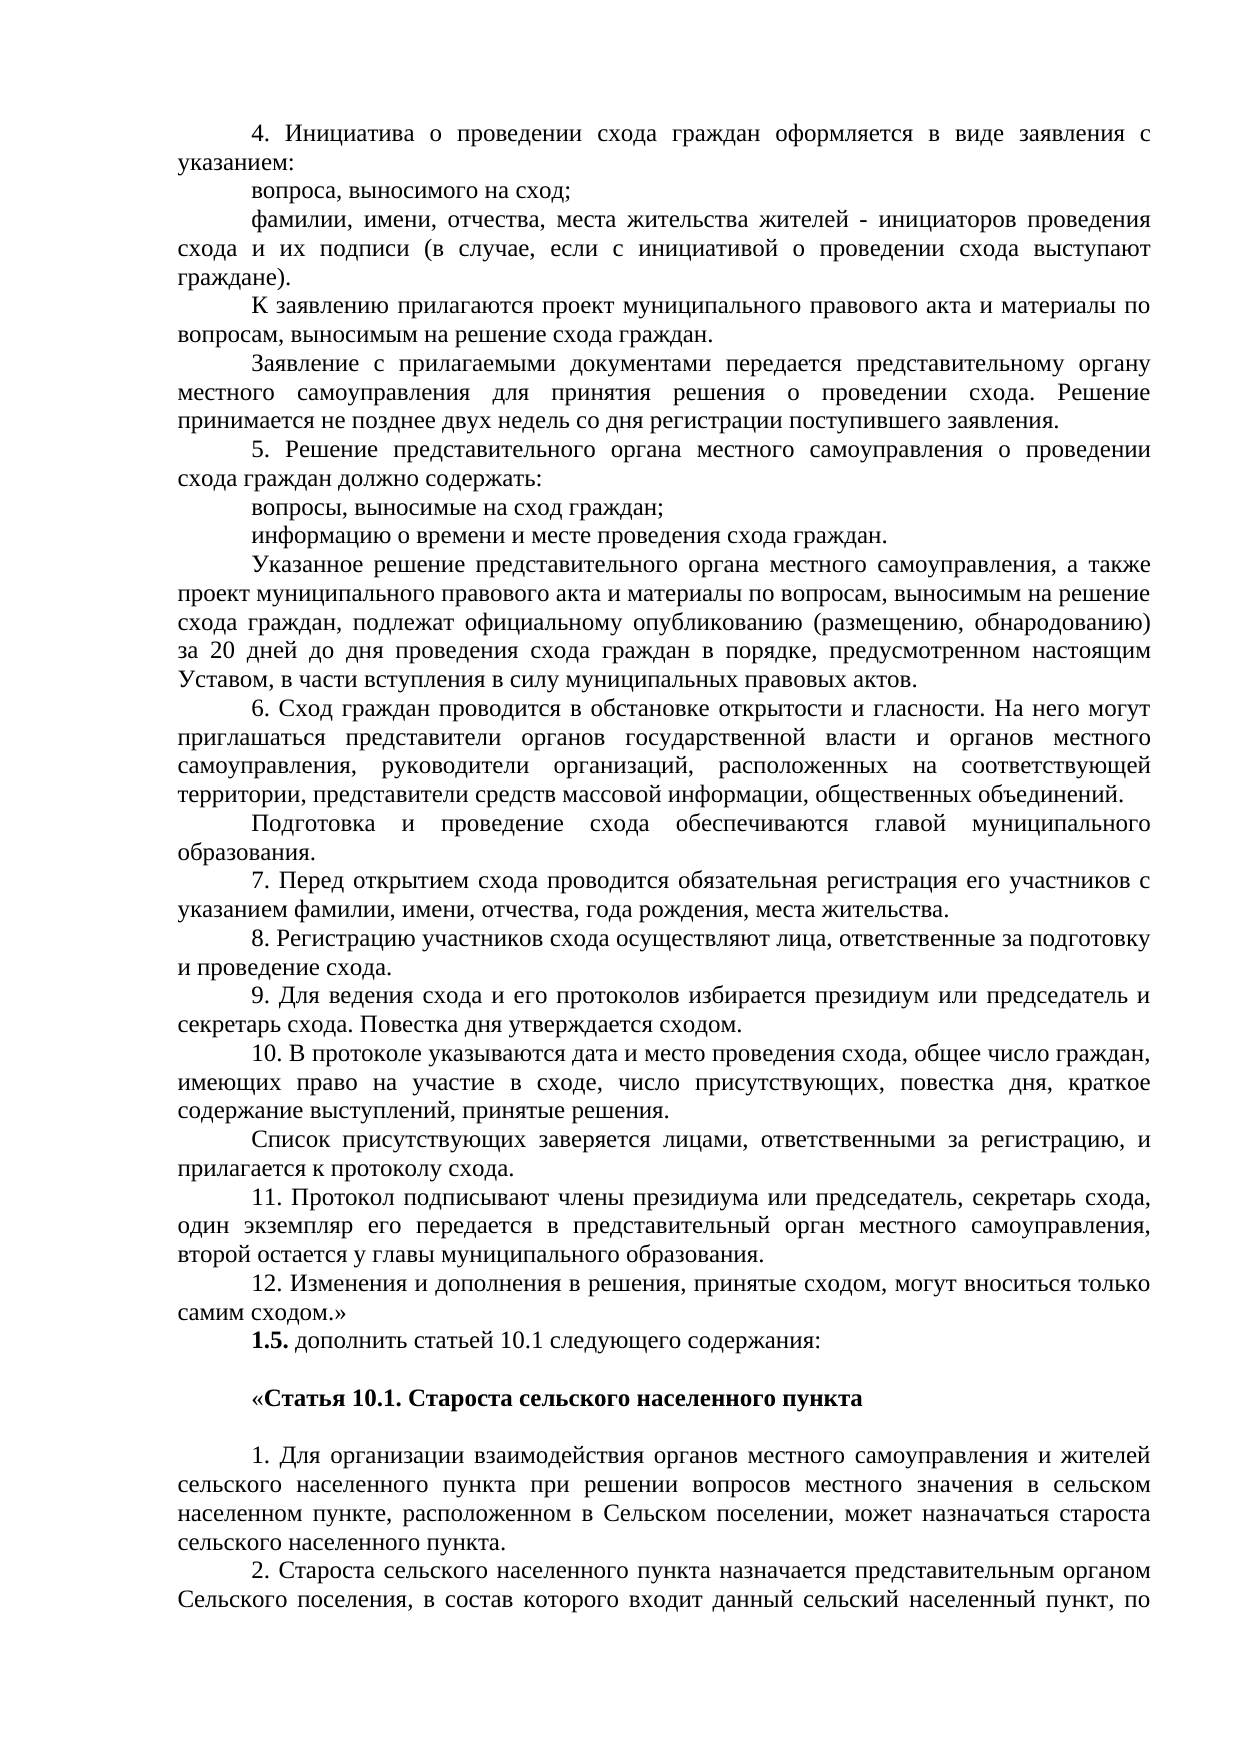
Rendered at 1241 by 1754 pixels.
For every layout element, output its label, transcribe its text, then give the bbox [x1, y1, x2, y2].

text 10. В протоколе указываются дата и место проведения схода, общее число граждан, имеющих право на участие в сходе, число присутствующих, повестка дня, краткое содержание выступлений, принятые решения. [177, 1038, 1152, 1124]
text 6. Сход граждан проводится в обстановке открытости и гласности. На него могут приглашаться представители органов государственной власти и органов местного самоуправления, руководители организаций, расположенных на соответствующей территории, представители средств массовой информации, общественных объединений. [177, 693, 1152, 808]
text 1. Для организации взаимодействия органов местного самоуправления и жителей сельского населенного пункта при решении вопросов местного значения в сельском населенном пункте, расположенном в Сельском поселении, может назначаться староста сельского населенного пункта. [177, 1441, 1152, 1556]
text 5. Решение представительного органа местного самоуправления о проведении схода граждан должно содержать: [177, 434, 1152, 492]
text вопросы, выносимые на сход граждан; [177, 492, 1152, 521]
text 7. Перед открытием схода проводится обязательная регистрация его участников с указанием фамилии, имени, отчества, года рождения, места жительства. [177, 866, 1152, 923]
text 9. Для ведения схода и его протоколов избирается президиум или председатель и секретарь схода. Повестка дня утверждается сходом. [177, 981, 1152, 1038]
text Подготовка и проведение схода обеспечиваются главой муниципального образования. [177, 808, 1152, 866]
text 8. Регистрацию участников схода осуществляют лица, ответственные за подготовку и проведение схода. [177, 923, 1152, 981]
text 1.5. дополнить статьей 10.1 следующего содержания: [177, 1326, 1152, 1354]
text фамилии, имени, отчества, места жительства жителей - инициаторов проведения схода и их подписи (в случае, если с инициативой о проведении схода выступают граждане). [177, 204, 1152, 291]
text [177, 1556, 1152, 1613]
text «Статья 10.1. Староста сельского населенного пункта [177, 1383, 1152, 1412]
text 11. Протокол подписывают члены президиума или председатель, секретарь схода, один экземпляр его передается в представительный орган местного самоуправления, второй остается у главы муниципального образования. [177, 1182, 1152, 1268]
text К заявлению прилагаются проект муниципального правового акта и материалы по вопросам, выносимым на решение схода граждан. [177, 291, 1152, 348]
text 12. Изменения и дополнения в решения, принятые сходом, могут вноситься только самим сходом.» [177, 1268, 1152, 1326]
text вопроса, выносимого на сход; [177, 176, 1152, 204]
text Список присутствующих заверяется лицами, ответственными за регистрацию, и прилагается к протоколу схода. [177, 1124, 1152, 1182]
text Указанное решение представительного органа местного самоуправления, а также проект муниципального правового акта и материалы по вопросам, выносимым на решение схода граждан, подлежат официальному опубликованию (размещению, обнародованию) за 20 дней до дня проведения схода граждан в порядке, предусмотренном настоящим Уставом, в части вступления в силу муниципальных правовых актов. [177, 549, 1152, 693]
text информацию о времени и месте проведения схода граждан. [177, 521, 1152, 549]
text 4. Инициатива о проведении схода граждан оформляется в виде заявления с указанием: [177, 118, 1152, 176]
text Заявление с прилагаемыми документами передается представительному органу местного самоуправления для принятия решения о проведении схода. Решение принимается не позднее двух недель со дня регистрации поступившего заявления. [177, 348, 1152, 434]
